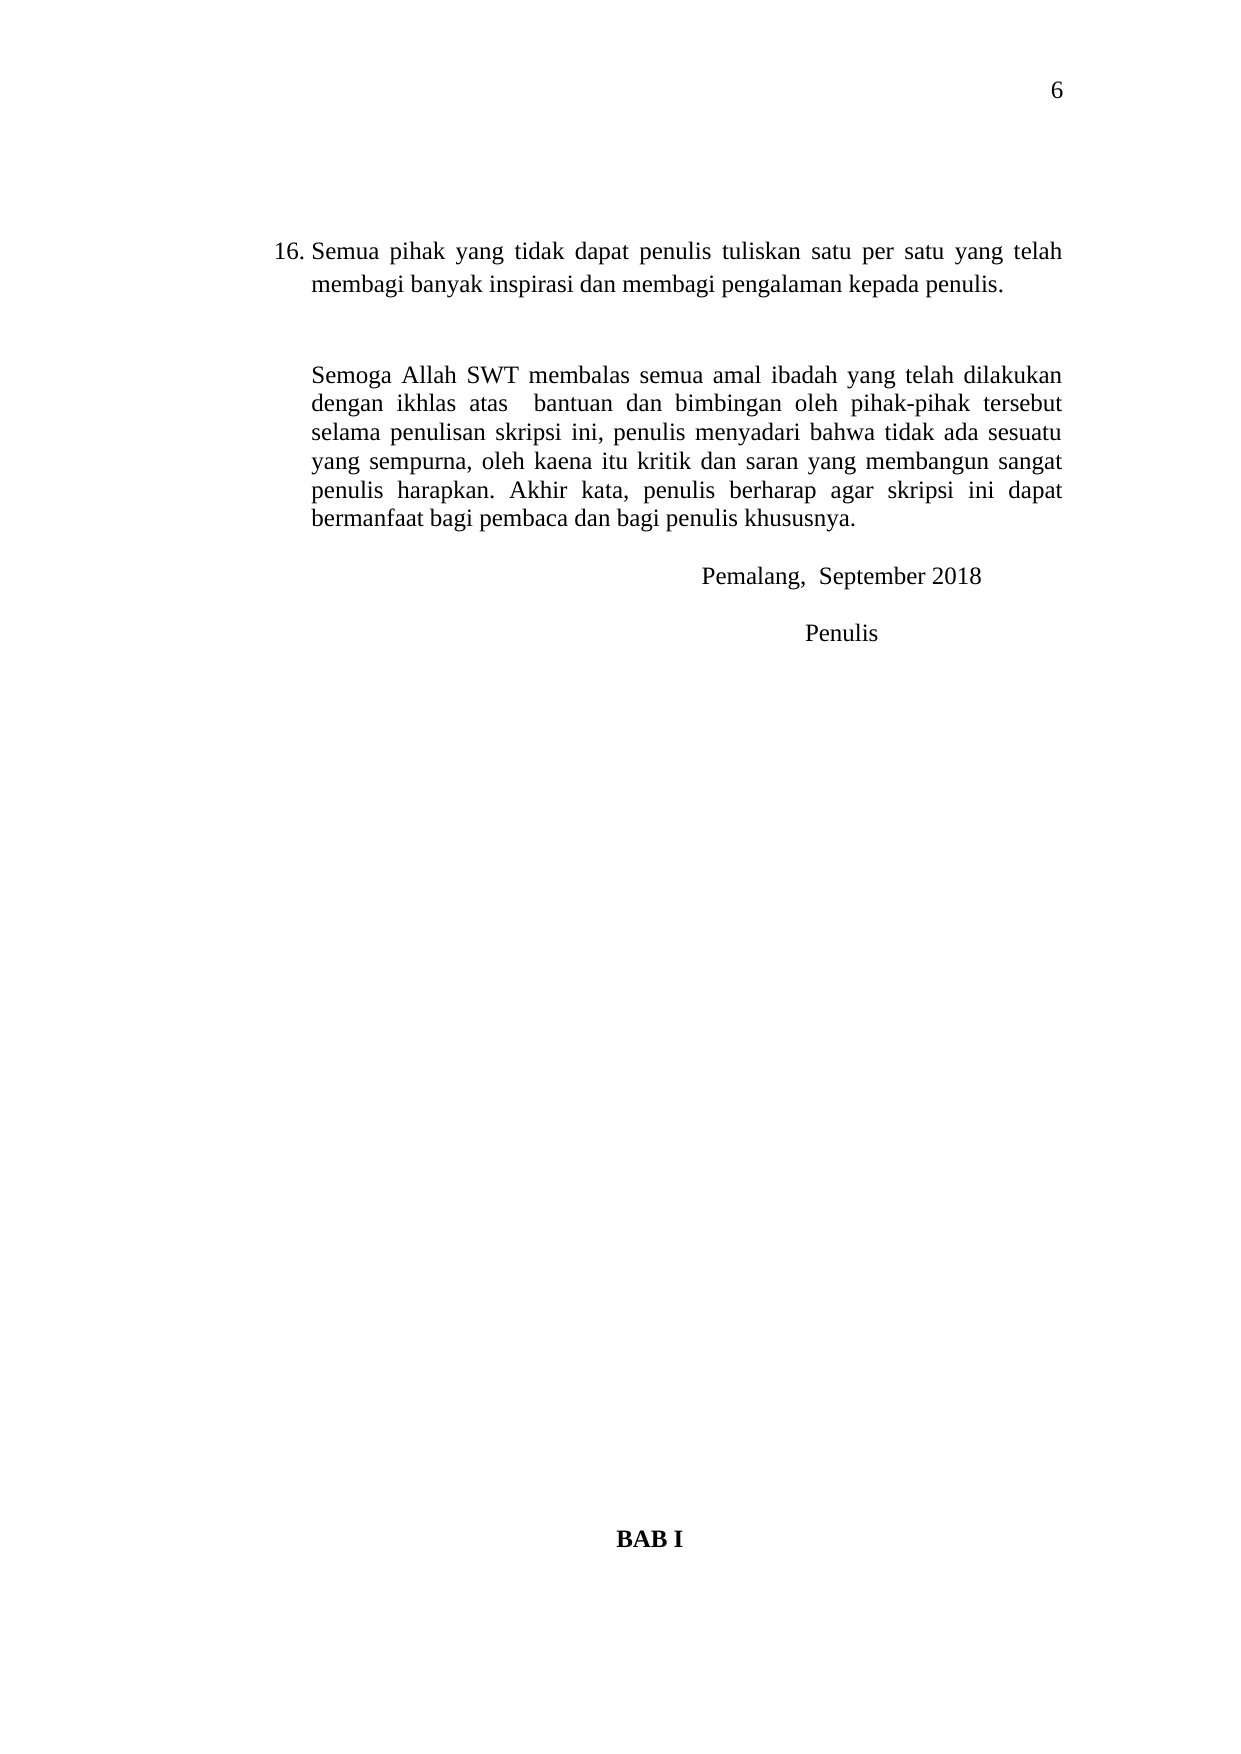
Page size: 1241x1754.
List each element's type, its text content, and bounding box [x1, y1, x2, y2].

text Penulis [236, 618, 1063, 647]
list Semua pihak yang tidak dapat penulis tuliskan satu per satu yang telah membagi banyak inspirasi dan membagi pengalaman kepada penulis. [274, 236, 1063, 298]
list Semoga Allah SWT membalas semua amal ibadah yang telah dilakukan dengan ikhlas atas bantuan dan bimbingan oleh pihak-pihak tersebut selama penulisan skripsi ini, penulis menyadari bahwa tidak ada sesuatu yang sempurna, oleh kaena itu kritik dan saran yang membangun sangat penulis harapkan. Akhir kata, penulis berharap agar skripsi ini dapat bermanfaat bagi pembaca dan bagi penulis khususnya. [311, 360, 1063, 532]
text BAB I [236, 1524, 1063, 1553]
text Pemalang, September 2018 [236, 561, 1063, 590]
